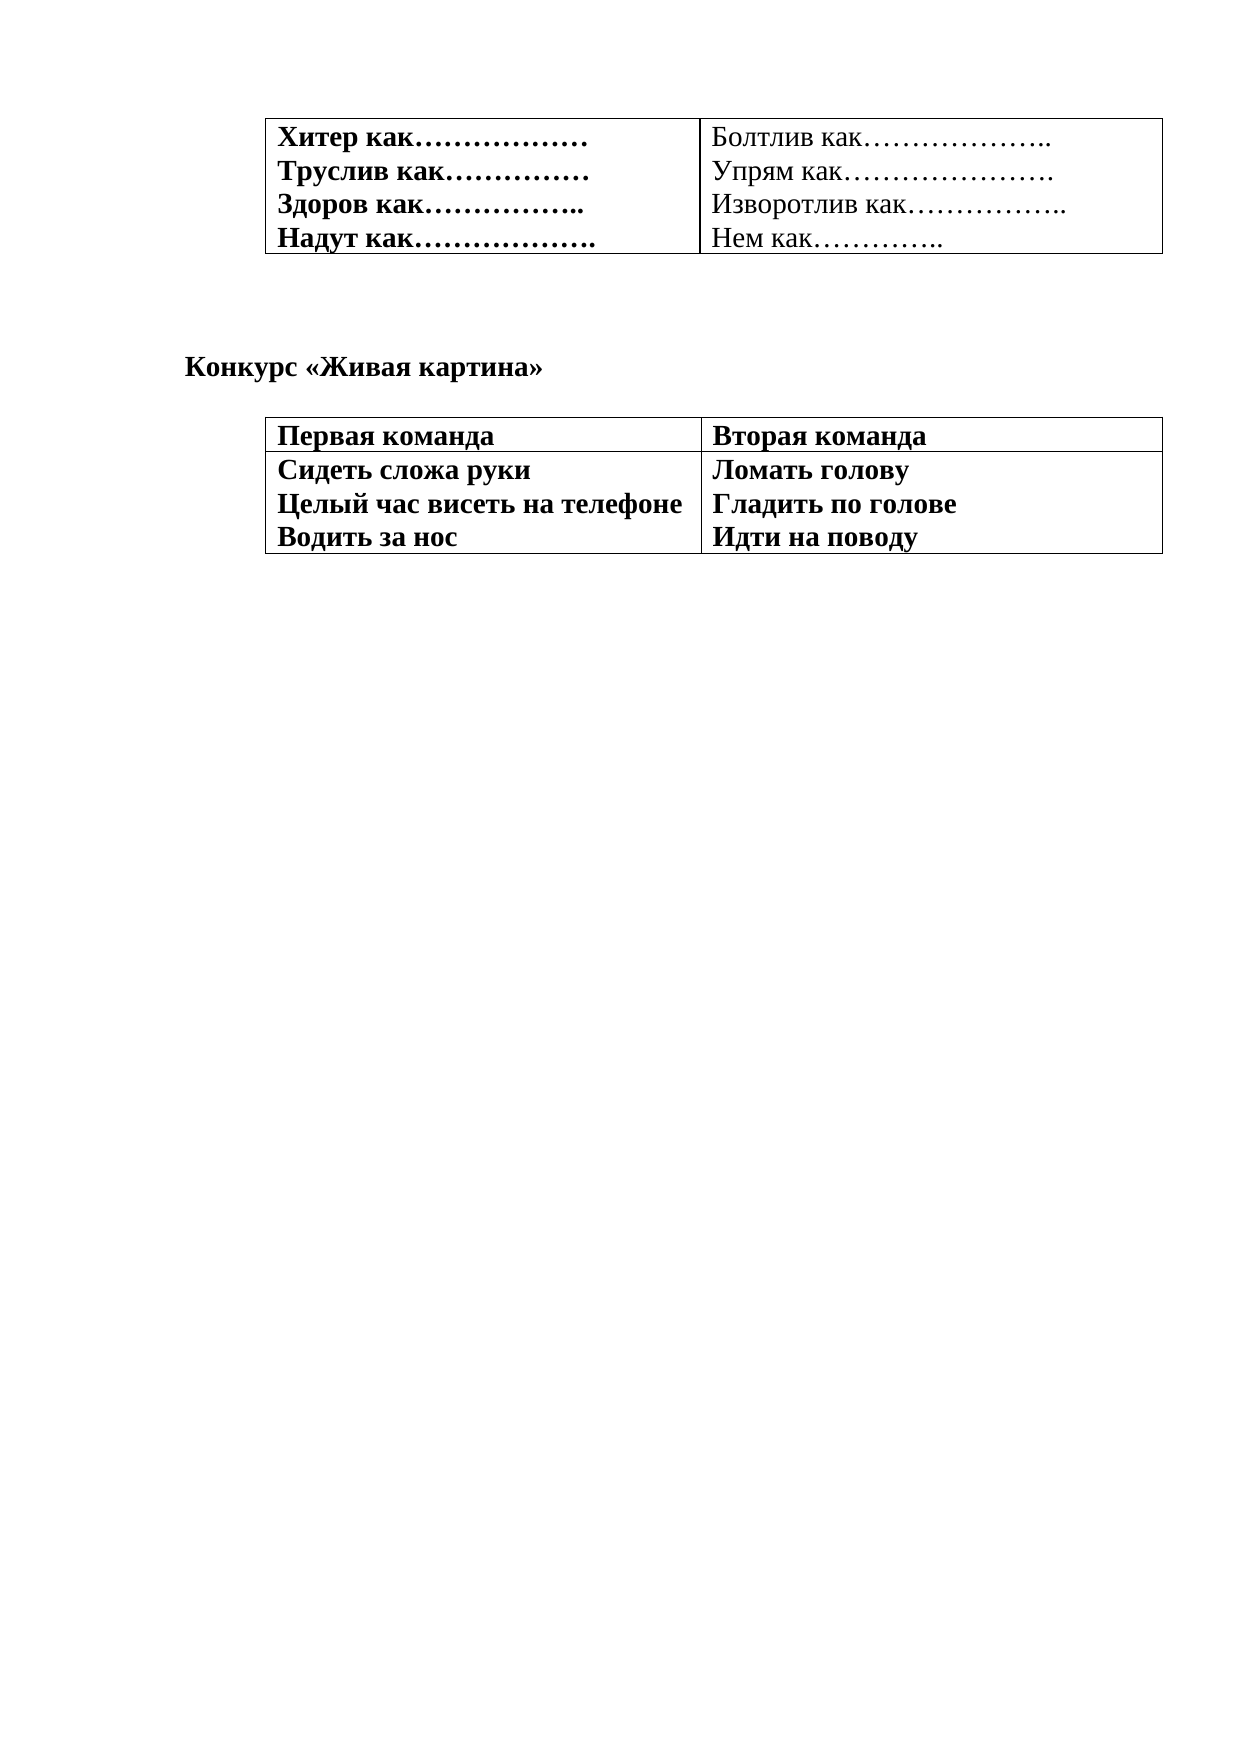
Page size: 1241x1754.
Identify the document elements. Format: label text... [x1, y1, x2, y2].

table_header Вторая команда [702, 418, 1162, 451]
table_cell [266, 119, 699, 253]
text Конкурс «Живая картина» [177, 349, 1152, 383]
table_cell Ломать голову Гладить по голове Идти на поводу [702, 452, 1162, 553]
table_header Первая команда [266, 418, 701, 451]
table_cell Сидеть сложа руки Целый час висеть на телефоне Водить за нос [266, 452, 701, 553]
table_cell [701, 119, 1162, 253]
